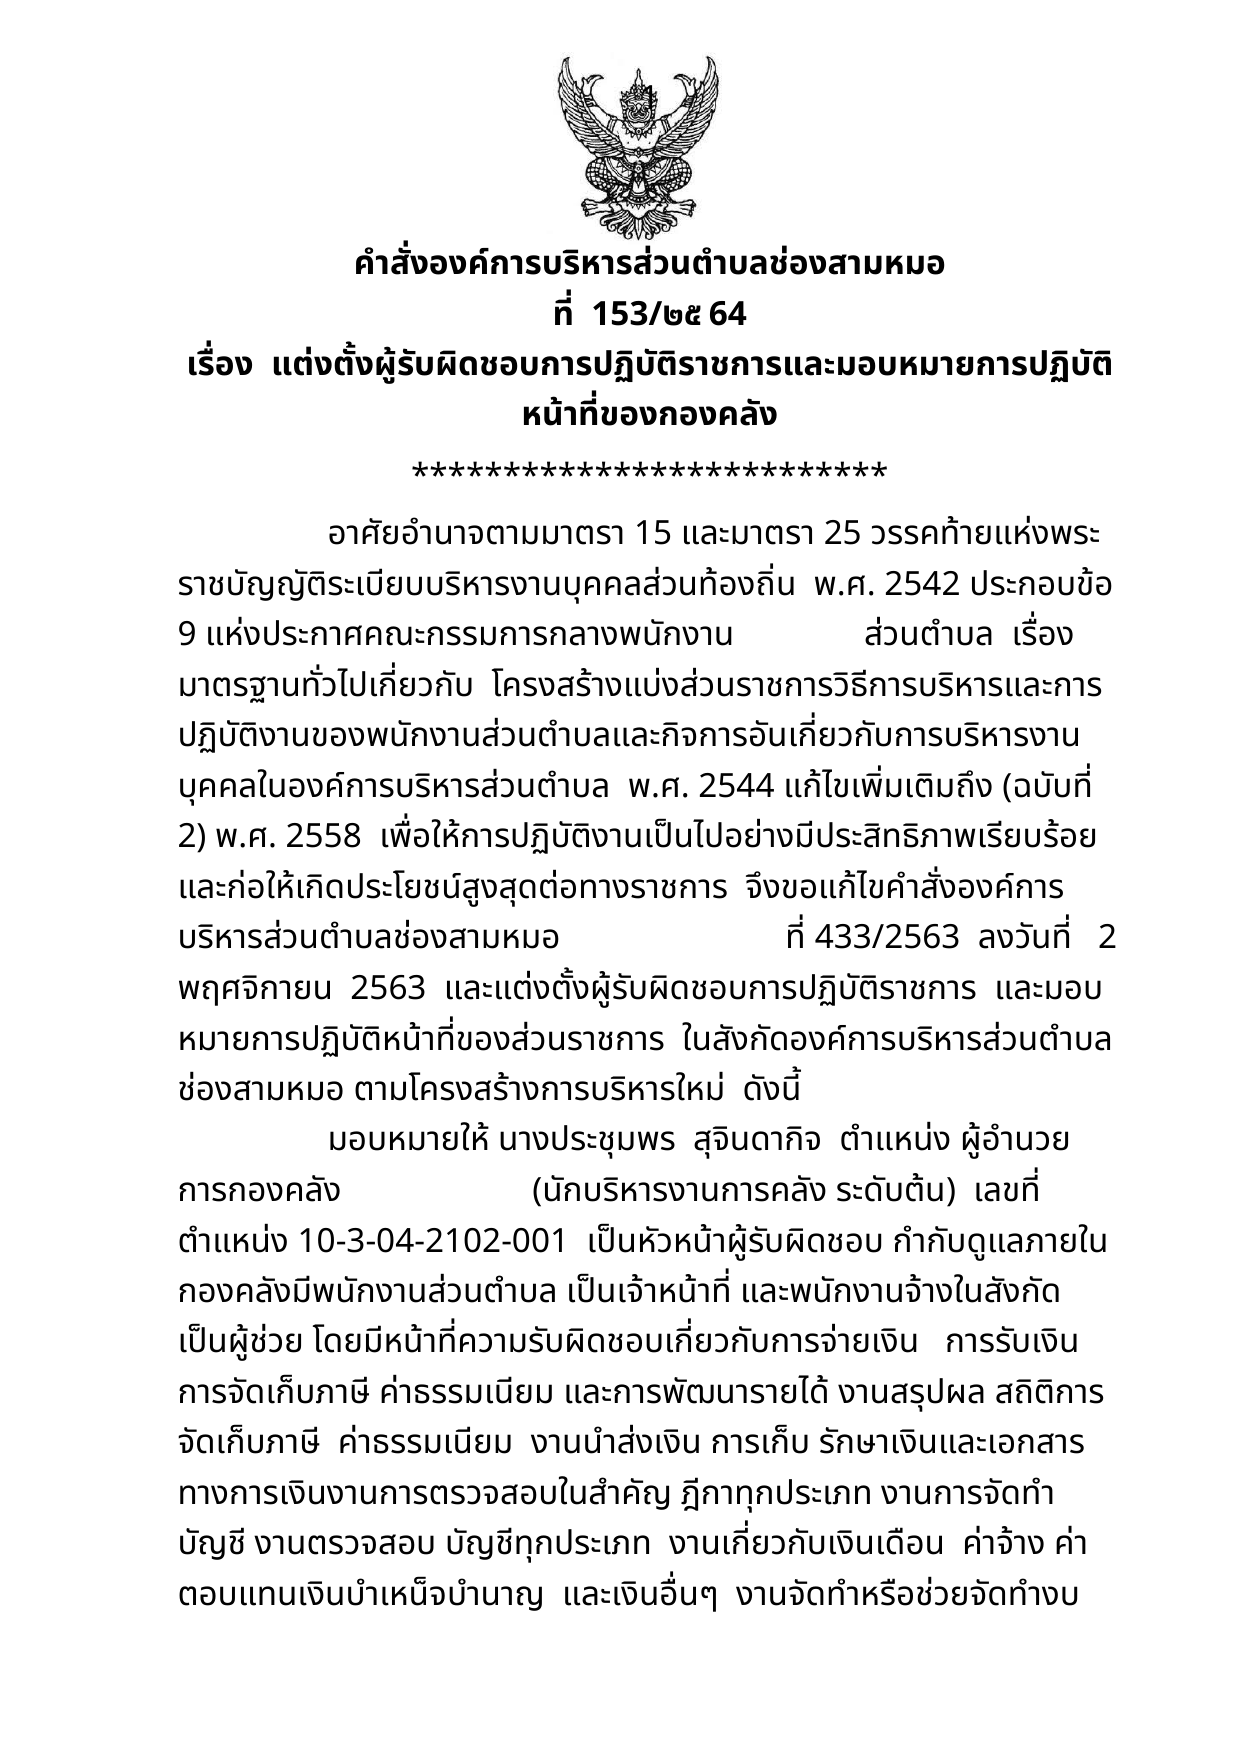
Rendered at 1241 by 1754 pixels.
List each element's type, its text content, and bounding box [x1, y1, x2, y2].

text อาศัยอำนาจตามมาตรา 15 และมาตรา 25 วรรคท้ายแห่งพระราชบัญญัติระเบียบบริหารงานบุคคลส่วนท้องถิ่น พ.ศ. 2542 ประกอบข้อ 9 แห่งประกาศคณะกรรมการกลางพนักงาน ส่วนตำบล เรื่องมาตรฐานทั่วไปเกี่ยวกับ โครงสร้างแบ่งส่วนราชการวิธีการบริหารและการปฏิบัติงานของพนักงานส่วนตำบลและกิจการอันเกี่ยวกับการบริหารงานบุคคลในองค์การบริหารส่วนตำบล พ.ศ. 2544 แก้ไขเพิ่มเติมถึง (ฉบับที่ 2) พ.ศ. 2558 เพื่อให้การปฏิบัติงานเป็นไปอย่างมีประสิทธิภาพเรียบร้อย และก่อให้เกิดประโยชน์สูงสุดต่อทางราชการ จึงขอแก้ไขคำสั่งองค์การบริหารส่วนตำบลช่องสามหมอ ที่ 433/2563 ลงวันที่ 2 พฤศจิกายน 2563 และแต่งตั้งผู้รับผิดชอบการปฏิบัติราชการ และมอบหมายการปฏิบัติหน้าที่ของส่วนราชการ ในสังกัดองค์การบริหารส่วนตำบลช่องสามหมอ ตามโครงสร้างการบริหารใหม่ ดังนี้ [177, 509, 1122, 1115]
text คำสั่งองค์การบริหารส่วนตำบลช่องสามหมอ [177, 239, 1122, 289]
text ************************** [177, 452, 1122, 497]
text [177, 1115, 1122, 1620]
text ที่ 153/๒๕64 [177, 289, 1122, 340]
picture [546, 45, 732, 239]
text เรื่อง แต่งตั้งผู้รับผิดชอบการปฏิบัติราชการและมอบหมายการปฏิบัติหน้าที่ของกองคลัง [177, 340, 1122, 441]
